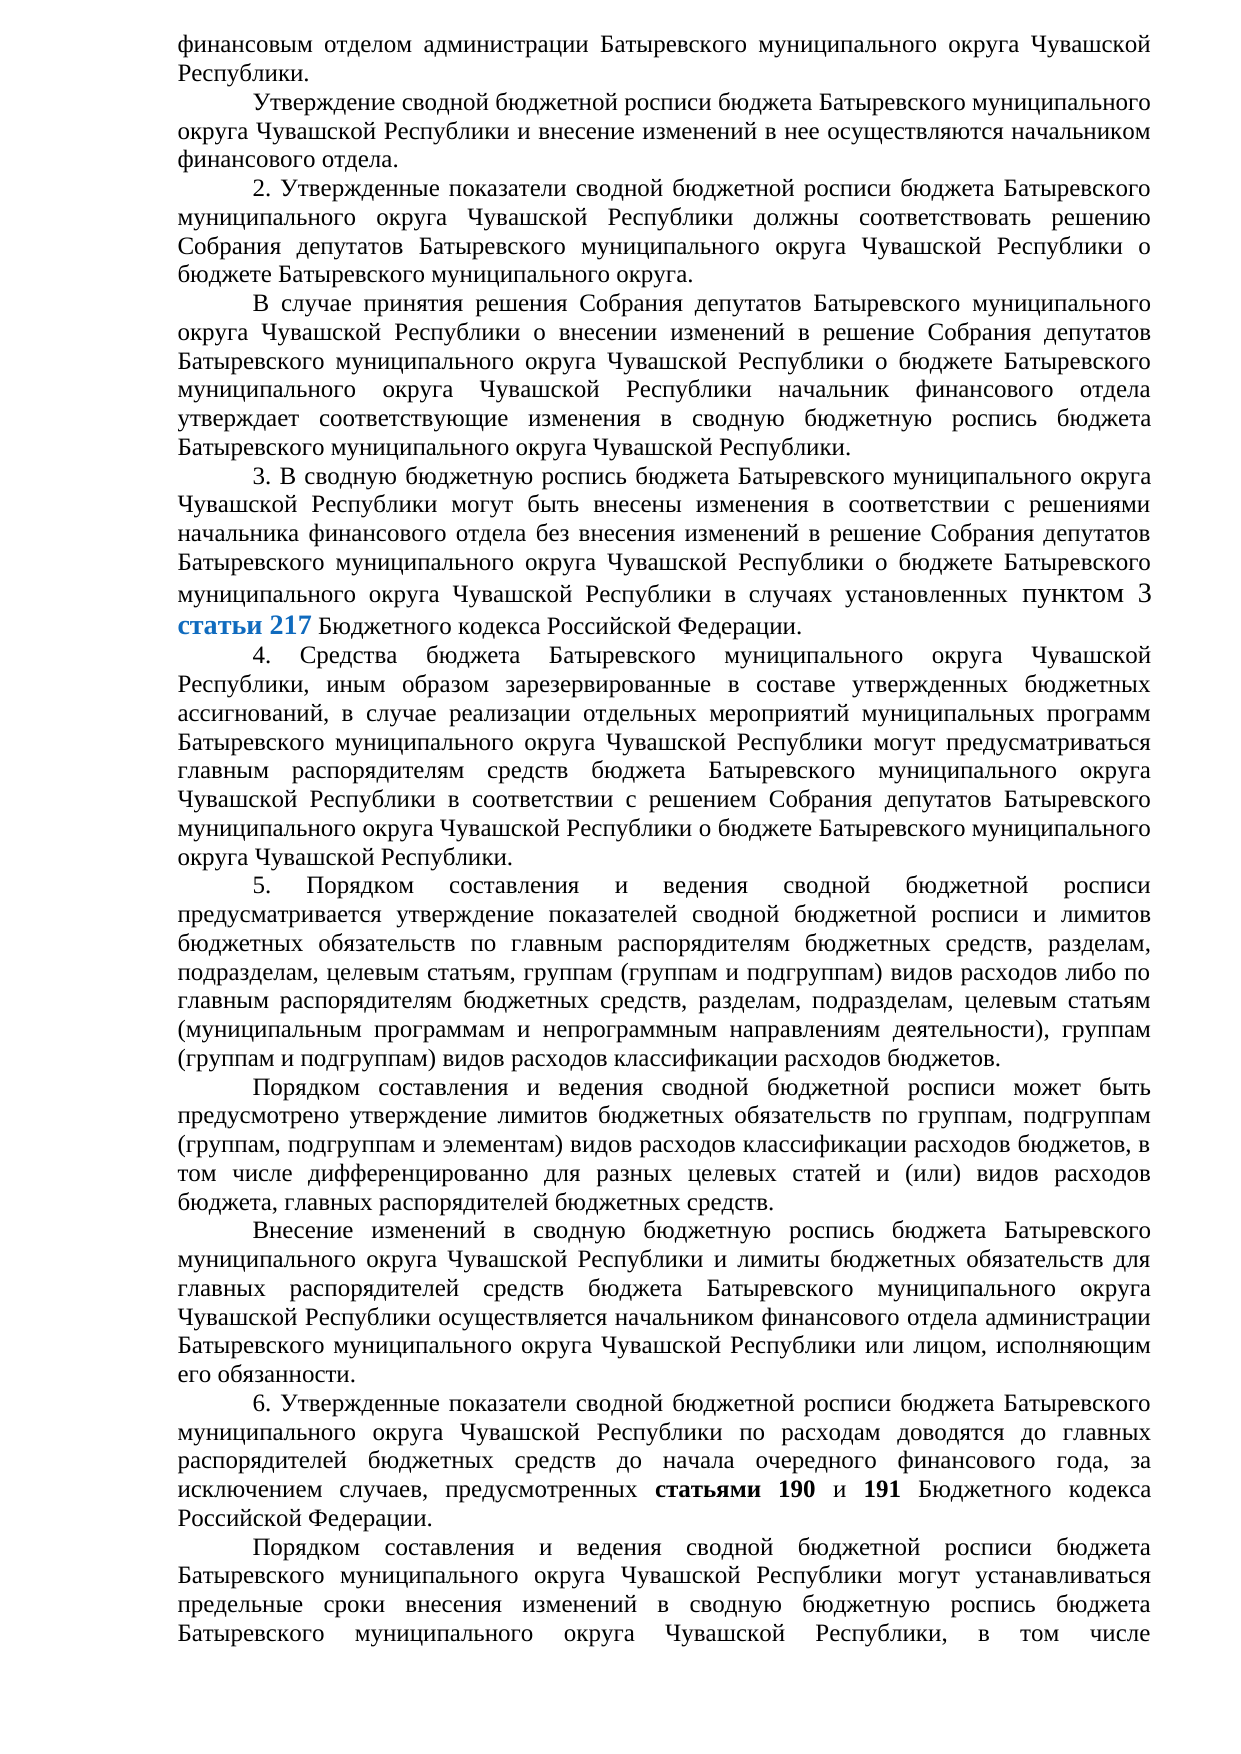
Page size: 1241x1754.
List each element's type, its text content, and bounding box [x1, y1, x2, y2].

text 4. Средства бюджета Батыревского муниципального округа Чувашской Республики, иным образом зарезервированные в составе утвержденных бюджетных ассигнований, в случае реализации отдельных мероприятий муниципальных программ Батыревского муниципального округа Чувашской Республики могут предусматриваться главным распорядителям средств бюджета Батыревского муниципального округа Чувашской Республики в соответствии с решением Собрания депутатов Батыревского муниципального округа Чувашской Республики о бюджете Батыревского муниципального округа Чувашской Республики. [177, 641, 1152, 871]
text 3. В сводную бюджетную роспись бюджета Батыревского муниципального округа Чувашской Республики могут быть внесены изменения в соответствии с решениями начальника финансового отдела без внесения изменений в решение Собрания депутатов Батыревского муниципального округа Чувашской Республики о бюджете Батыревского муниципального округа Чувашской Республики в случаях установленных пунктом 3 статьи 217 Бюджетного кодекса Российской Федерации. [177, 461, 1152, 641]
text Внесение изменений в сводную бюджетную роспись бюджета Батыревского муниципального округа Чувашской Республики и лимиты бюджетных обязательств для главных распорядителей средств бюджета Батыревского муниципального округа Чувашской Республики осуществляется начальником финансового отдела администрации Батыревского муниципального округа Чувашской Республики или лицом, исполняющим его обязанности. [177, 1216, 1152, 1388]
text 5. Порядком составления и ведения сводной бюджетной росписи предусматривается утверждение показателей сводной бюджетной росписи и лимитов бюджетных обязательств по главным распорядителям бюджетных средств, разделам, подразделам, целевым статьям, группам (группам и подгруппам) видов расходов либо по главным распорядителям бюджетных средств, разделам, подразделам, целевым статьям (муниципальным программам и непрограммным направлениям деятельности), группам (группам и подгруппам) видов расходов классификации расходов бюджетов. [177, 871, 1152, 1072]
text Утверждение сводной бюджетной росписи бюджета Батыревского муниципального округа Чувашской Республики и внесение изменений в нее осуществляются начальником финансового отдела. [177, 87, 1152, 173]
text Порядком составления и ведения сводной бюджетной росписи может быть предусмотрено утверждение лимитов бюджетных обязательств по группам, подгруппам (группам, подгруппам и элементам) видов расходов классификации расходов бюджетов, в том числе дифференцированно для разных целевых статей и (или) видов расходов бюджета, главных распорядителей бюджетных средств. [177, 1072, 1152, 1216]
text 2. Утвержденные показатели сводной бюджетной росписи бюджета Батыревского муниципального округа Чувашской Республики должны соответствовать решению Собрания депутатов Батыревского муниципального округа Чувашской Республики о бюджете Батыревского муниципального округа. [177, 173, 1152, 288]
text В случае принятия решения Собрания депутатов Батыревского муниципального округа Чувашской Республики о внесении изменений в решение Собрания депутатов Батыревского муниципального округа Чувашской Республики о бюджете Батыревского муниципального округа Чувашской Республики начальник финансового отдела утверждает соответствующие изменения в сводную бюджетную роспись бюджета Батыревского муниципального округа Чувашской Республики. [177, 288, 1152, 461]
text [177, 1532, 1152, 1647]
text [177, 29, 1152, 87]
text 6. Утвержденные показатели сводной бюджетной росписи бюджета Батыревского муниципального округа Чувашской Республики по расходам доводятся до главных распорядителей бюджетных средств до начала очередного финансового года, за исключением случаев, предусмотренных статьями 190 и 191 Бюджетного кодекса Российской Федерации. [177, 1388, 1152, 1532]
